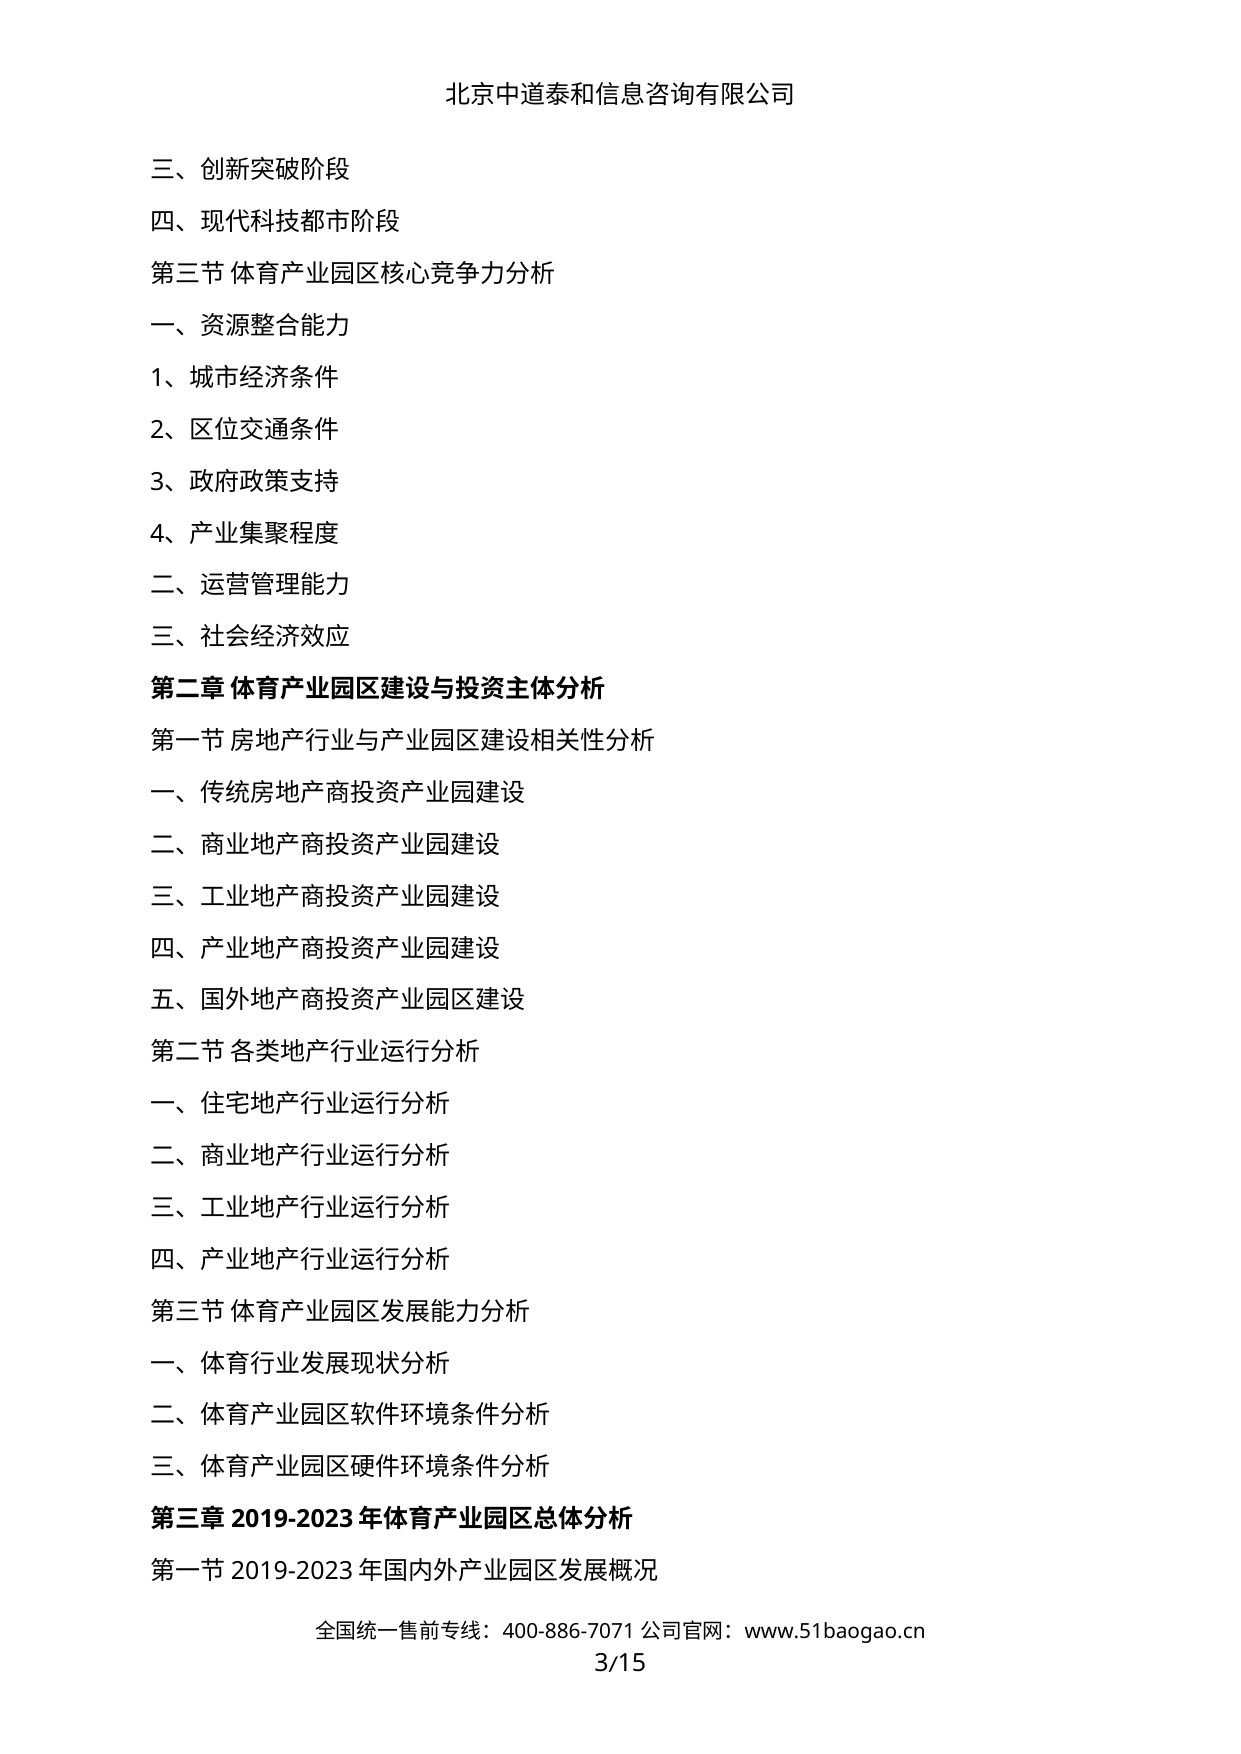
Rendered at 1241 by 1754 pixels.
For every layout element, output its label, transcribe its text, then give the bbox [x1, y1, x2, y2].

text 4、产业集聚程度 [150, 513, 1090, 549]
text 3、政府政策支持 [150, 461, 1090, 497]
text 二、体育产业园区软件环境条件分析 [150, 1395, 1090, 1431]
text 三、体育产业园区硬件环境条件分析 [150, 1447, 1090, 1483]
text 第一节 2019-2023年国内外产业园区发展概况 [150, 1551, 1090, 1587]
text 2、区位交通条件 [150, 409, 1090, 446]
text 一、资源整合能力 [150, 306, 1090, 342]
text 第三节 体育产业园区核心竞争力分析 [150, 254, 1090, 290]
text 四、现代科技都市阶段 [150, 202, 1090, 238]
text 第三章 2019-2023年体育产业园区总体分析 [150, 1499, 1090, 1535]
text 第二节 各类地产行业运行分析 [150, 1032, 1090, 1068]
text 四、产业地产行业运行分析 [150, 1239, 1090, 1276]
text 1、城市经济条件 [150, 357, 1090, 394]
text 三、工业地产行业运行分析 [150, 1187, 1090, 1224]
text 二、运营管理能力 [150, 565, 1090, 601]
text 四、产业地产商投资产业园建设 [150, 928, 1090, 964]
text 第一节 房地产行业与产业园区建设相关性分析 [150, 721, 1090, 757]
text 第二章 体育产业园区建设与投资主体分析 [150, 669, 1090, 705]
text 一、住宅地产行业运行分析 [150, 1084, 1090, 1120]
text 二、商业地产行业运行分析 [150, 1136, 1090, 1172]
text 二、商业地产商投资产业园建设 [150, 824, 1090, 861]
text 三、工业地产商投资产业园建设 [150, 876, 1090, 912]
text 三、创新突破阶段 [150, 150, 1090, 186]
text 一、体育行业发展现状分析 [150, 1343, 1090, 1379]
text 第三节 体育产业园区发展能力分析 [150, 1291, 1090, 1327]
text 一、传统房地产商投资产业园建设 [150, 772, 1090, 809]
text 五、国外地产商投资产业园区建设 [150, 980, 1090, 1016]
text 三、社会经济效应 [150, 617, 1090, 653]
